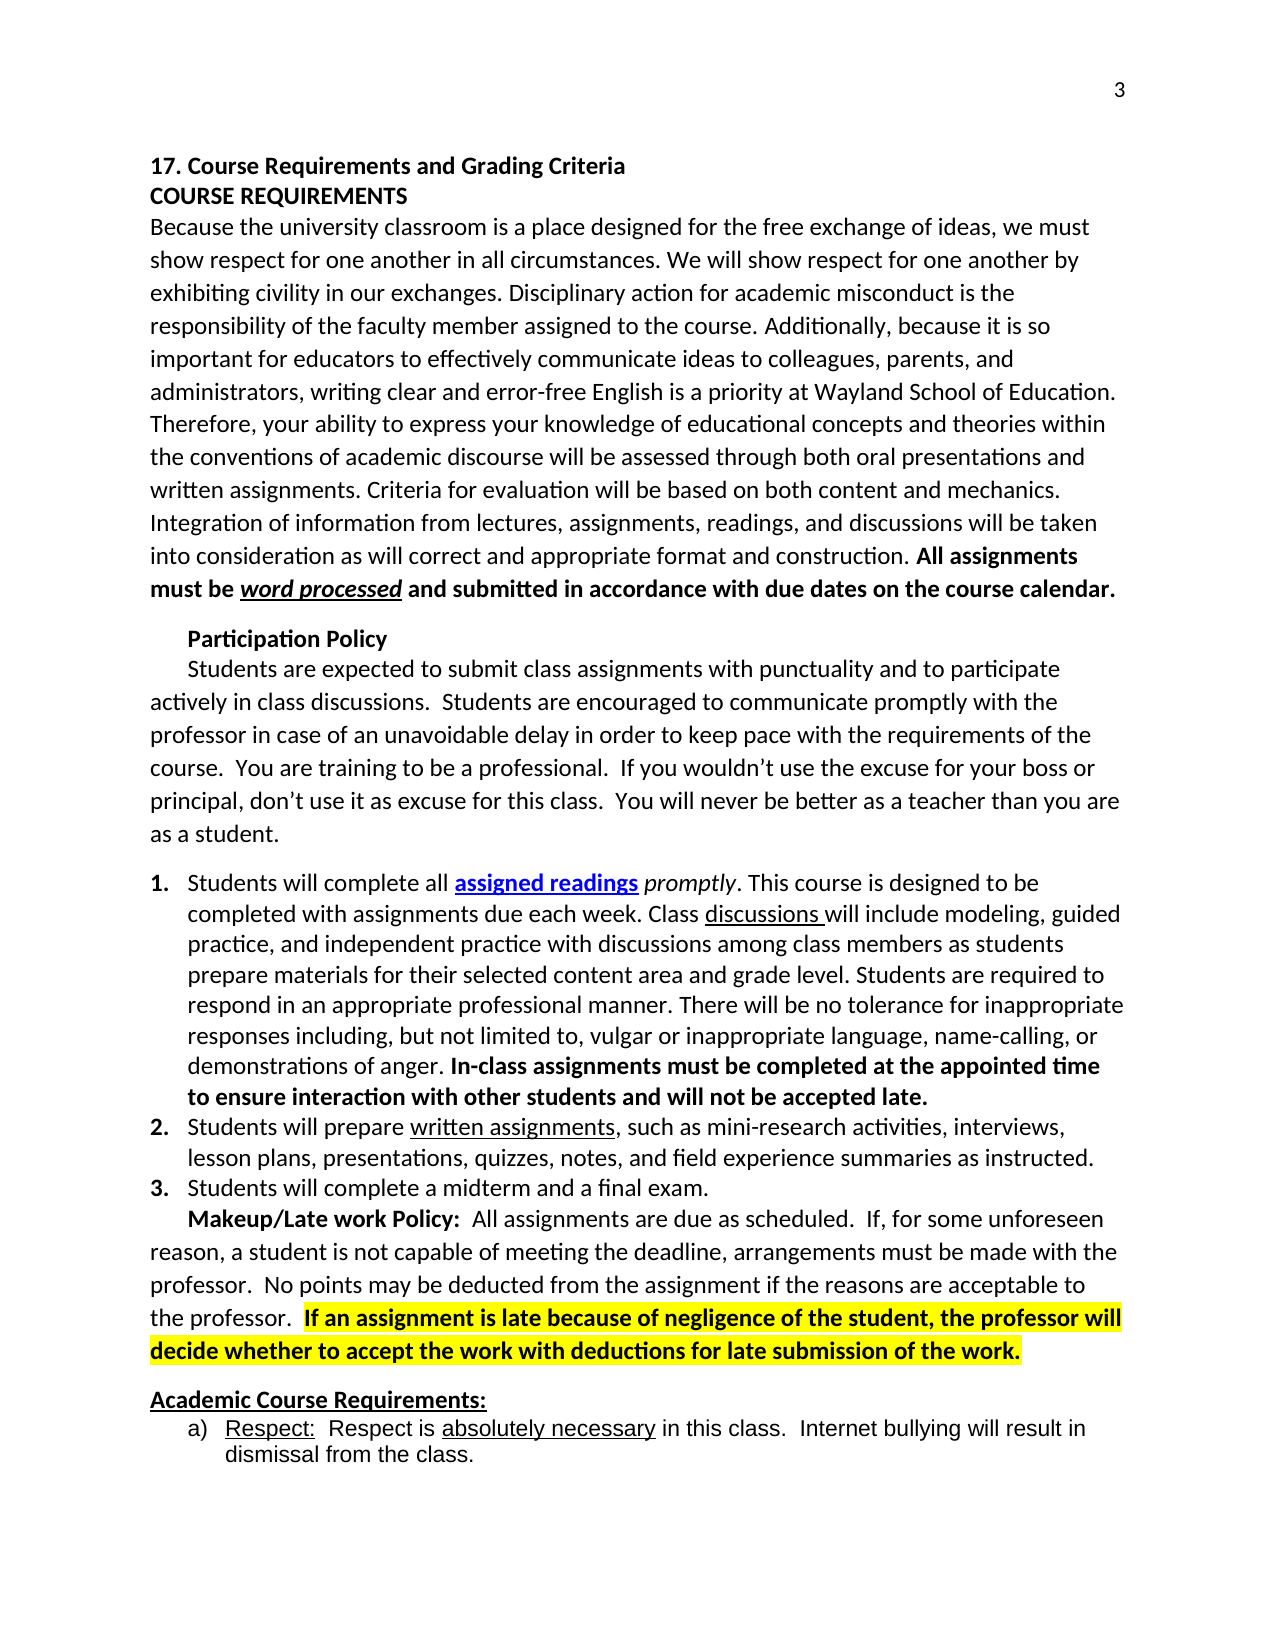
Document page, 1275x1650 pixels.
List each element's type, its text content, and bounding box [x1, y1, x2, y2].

text Participation Policy [150, 623, 1125, 653]
list Students will complete all assigned readings promptly. This course is designed to be completed with assignments due each week. Class discussions will include modeling, guided practice, and independent practice with discussions among class members as students prepare materials for their selected content area and grade level. Students are required to respond in an appropriate professional manner. There will be no tolerance for inappropriate responses including, but not limited to, vulgar or inappropriate language, name-calling, or demonstrations of anger. In-class assignments must be completed at the appointed time to ensure interaction with other students and will not be accepted late. [150, 867, 1125, 1112]
text 17. Course Requirements and Grading Criteria [150, 150, 1125, 181]
text Academic Course Requirements: [150, 1384, 1125, 1415]
text Because the university classroom is a place designed for the free exchange of ideas, we must show respect for one another in all circumstances. We will show respect for one another by exhibiting civility in our exchanges. Disciplinary action for academic misconduct is the responsibility of the faculty member assigned to the course. Additionally, because it is so important for educators to effectively communicate ideas to colleagues, parents, and administrators, writing clear and error-free English is a priority at Wayland School of Education. Therefore, your ability to express your knowledge of educational concepts and theories within the conventions of academic discourse will be assessed through both oral presentations and written assignments. Criteria for evaluation will be based on both content and mechanics. Integration of information from lectures, assignments, readings, and discussions will be taken into consideration as will correct and appropriate format and construction. All assignments must be word processed and submitted in accordance with due dates on the course calendar. [150, 211, 1125, 604]
list Students will complete a midterm and a final exam. [150, 1173, 1125, 1203]
text Students are expected to submit class assignments with punctuality and to participate actively in class discussions. Students are encouraged to communicate promptly with the professor in case of an unavoidable delay in order to keep pace with the requirements of the course. You are training to be a professional. If you wouldn’t use the excuse for your boss or principal, don’t use it as excuse for this class. You will never be better as a teacher than you are as a student. [150, 653, 1125, 848]
list Respect: Respect is absolutely necessary in this class. Internet bullying will result in dismissal from the class. [187, 1415, 1125, 1468]
text COURSE REQUIREMENTS [150, 181, 1125, 211]
list Students will prepare written assignments, such as mini-research activities, interviews, lesson plans, presentations, quizzes, notes, and field experience summaries as instructed. [150, 1112, 1125, 1173]
text Makeup/Late work Policy: All assignments are due as scheduled. If, for some unforeseen reason, a student is not capable of meeting the deadline, arrangements must be made with the professor. No points may be deducted from the assignment if the reasons are acceptable to the professor. If an assignment is late because of negligence of the student, the professor will decide whether to accept the work with deductions for late submission of the work. [150, 1203, 1125, 1365]
